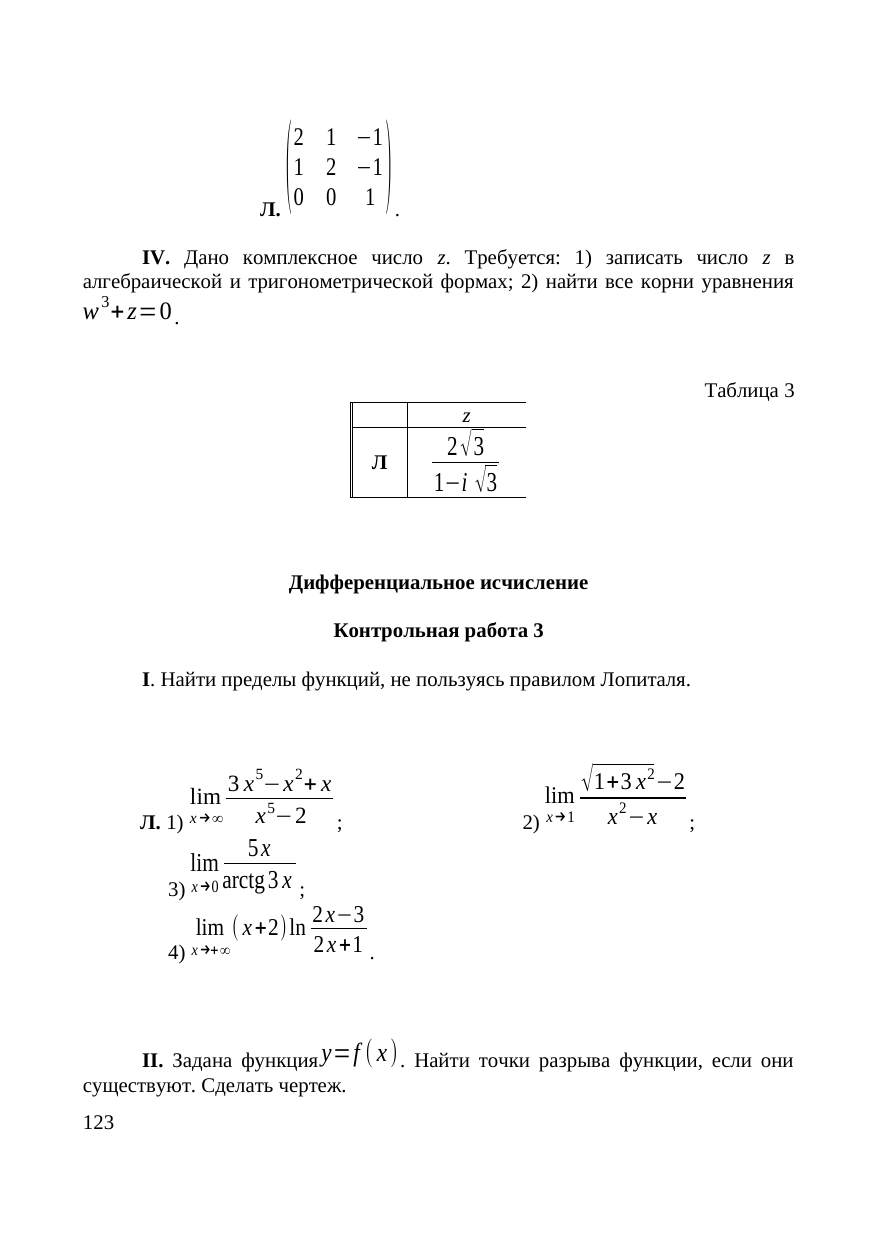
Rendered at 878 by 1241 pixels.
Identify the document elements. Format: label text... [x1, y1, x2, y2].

text 4) . [83, 901, 794, 964]
subtitle Дифференциальное исчисление [83, 570, 794, 594]
text Л. 1) ; 2) ; [83, 763, 794, 834]
text Л. . [83, 118, 794, 221]
text I. Найти пределы функций, не пользуясь правилом Лопиталя. [83, 666, 794, 691]
text Таблица 3 [83, 377, 794, 402]
subtitle Контрольная работа 3 [83, 618, 794, 642]
table_cell Л [353, 428, 407, 497]
table_cell [408, 428, 526, 497]
text II. Задана функция. Найти точки разрыва функции, если они существуют. Сделать чертеж. [83, 1036, 794, 1097]
text 3) ; [83, 834, 794, 901]
text IV. Дано комплексное число z. Требуется: 1) записать число z в алгебраической и тригонометрической формах; 2) найти все корни уравнения. [83, 245, 794, 329]
table_header [353, 403, 407, 427]
table_header z [408, 403, 526, 427]
